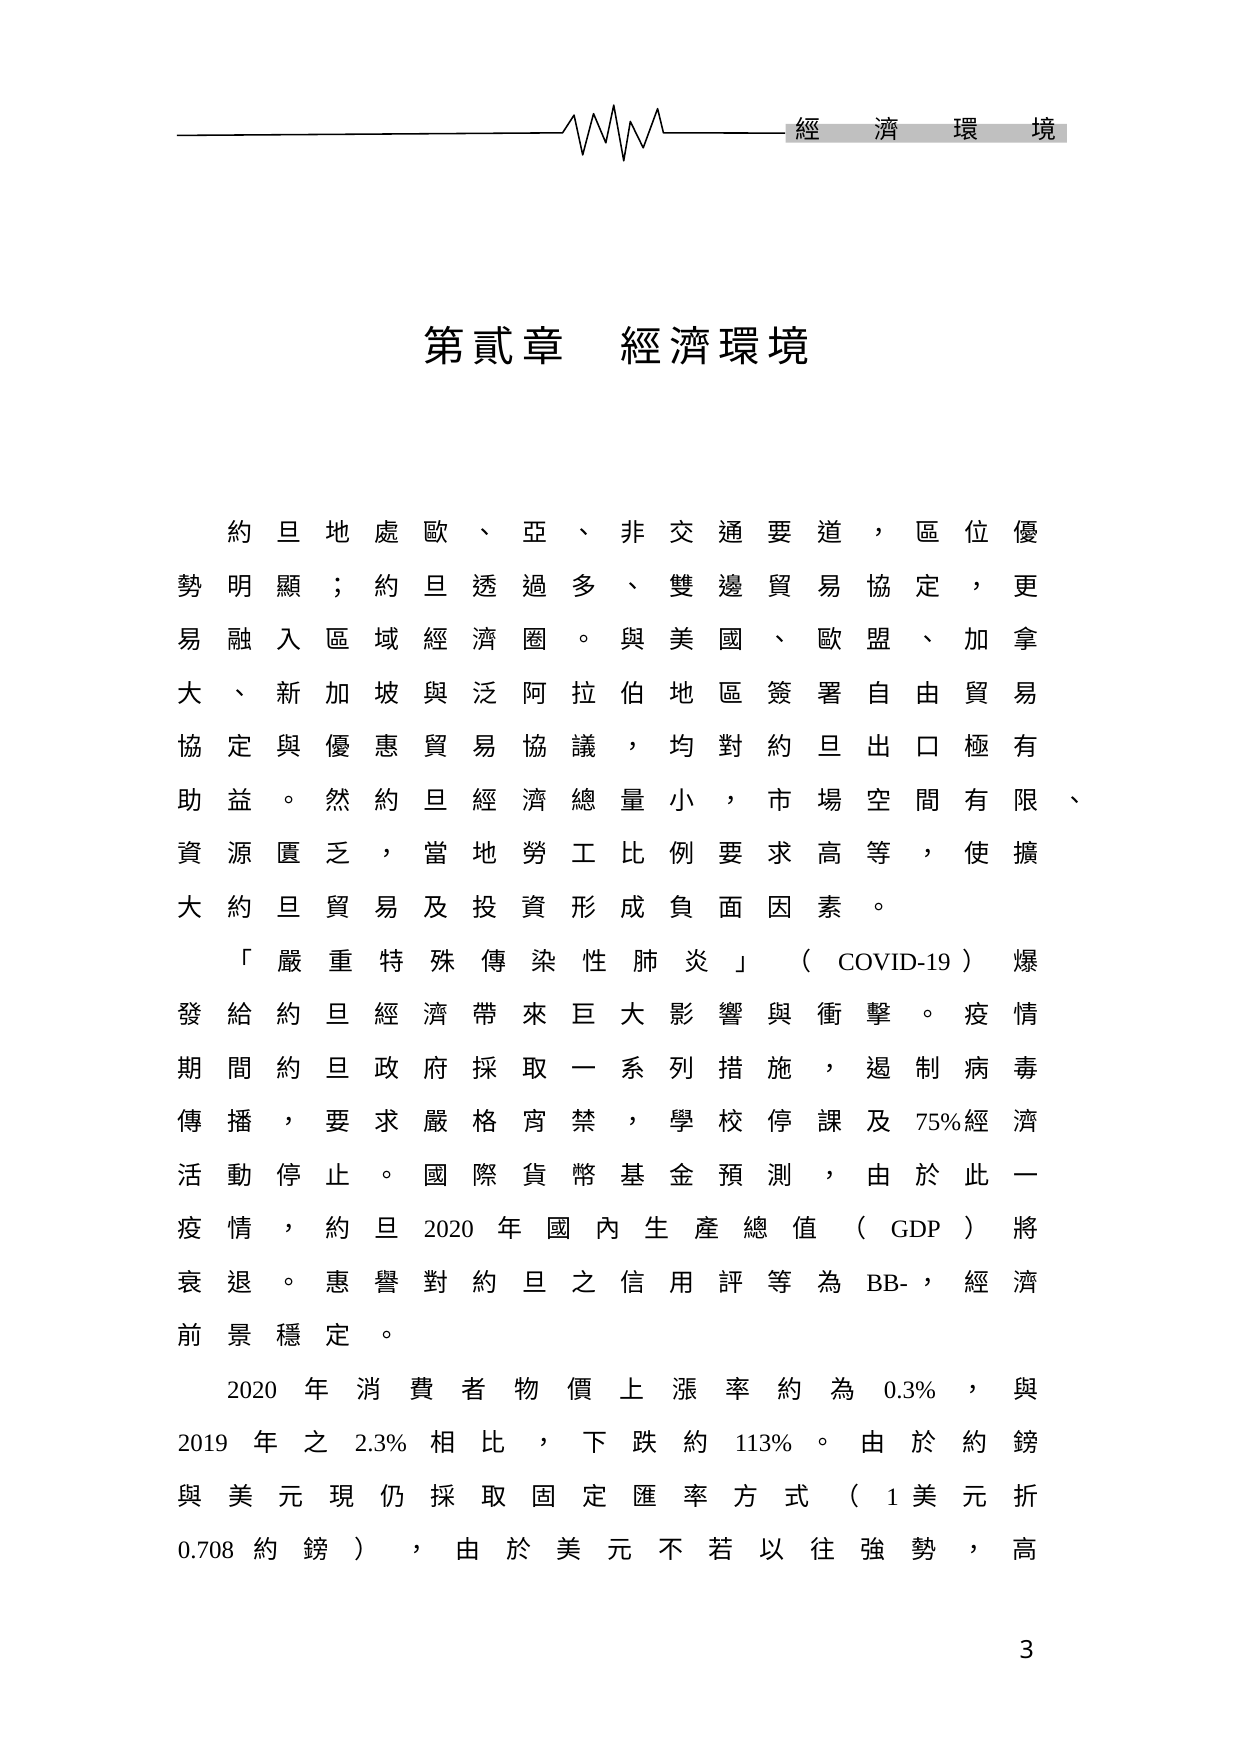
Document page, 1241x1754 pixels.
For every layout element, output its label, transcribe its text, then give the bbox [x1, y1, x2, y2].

text 第貳章 經濟環境 [178, 290, 1063, 397]
text 約旦地處歐、亞、非交通要道，區位優勢明顯；約旦透過多、雙邊貿易協定，更易融入區域經濟圈。與美國、歐盟、加拿大、新加坡與泛阿拉伯地區簽署自由貿易協定與優惠貿易協議，均對約旦出口極有助益。然約旦經濟總量小，市場空間有限、資源匱乏，當地勞工比例要求高等，使擴大約旦貿易及投資形成負面因素。 [178, 504, 1063, 932]
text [178, 1361, 1063, 1575]
text 「嚴重特殊傳染性肺炎」（COVID-19）爆發給約旦經濟帶來巨大影響與衝擊。疫情期間約旦政府採取一系列措施，遏制病毒傳播，要求嚴格宵禁，學校停課及75%經濟活動停止。國際貨幣基金預測，由於此一疫情，約旦2020年國內生產總值（GDP）將衰退。惠譽對約旦之信用評等為BB-，經濟前景穩定。 [178, 932, 1063, 1361]
